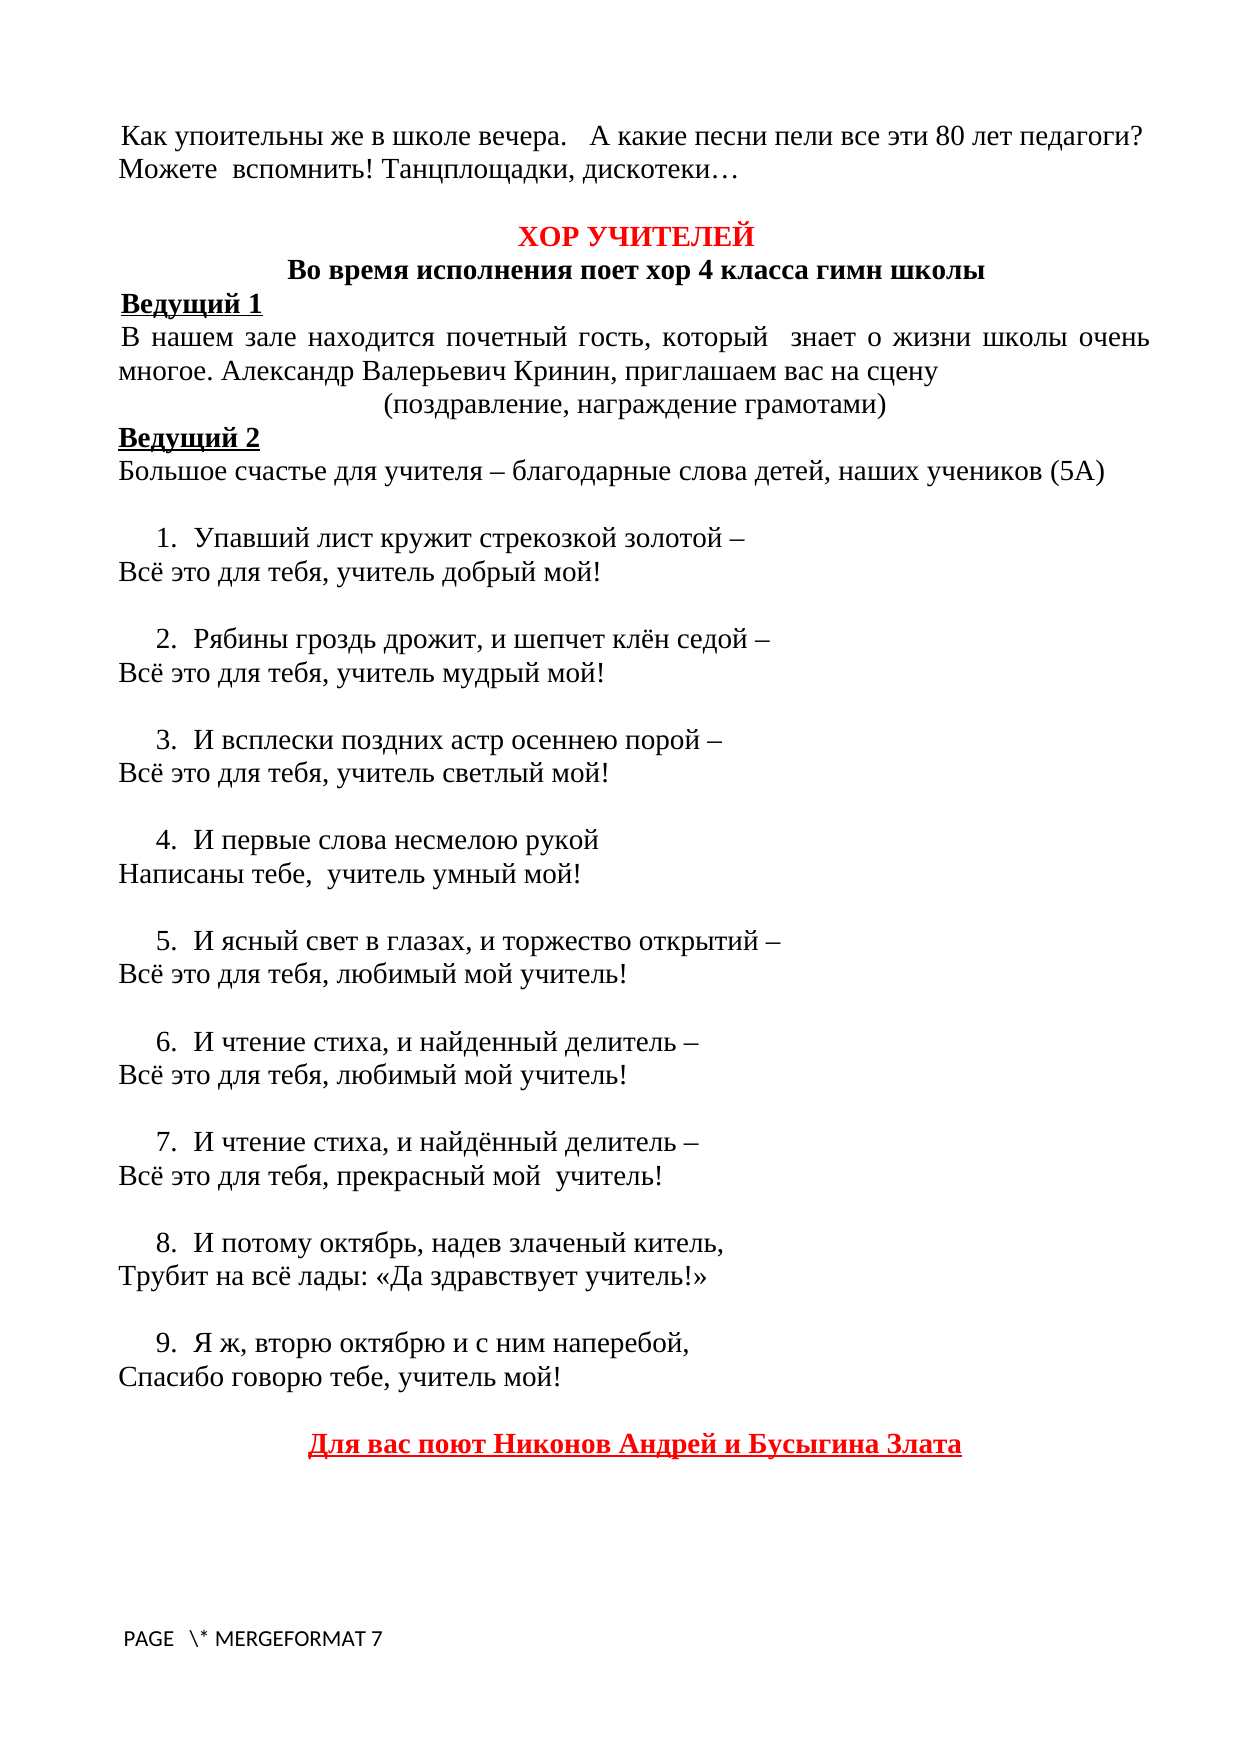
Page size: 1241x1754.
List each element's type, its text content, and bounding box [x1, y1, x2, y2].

text Спасибо говорю тебе, учитель мой! [118, 1359, 1152, 1393]
list Рябины гроздь дрожит, и шепчет клён седой – [156, 621, 1152, 655]
text Написаны тебе, учитель умный мой! [118, 856, 1152, 889]
text (поздравление, награждение грамотами) [118, 386, 1152, 420]
text Для вас поют Никонов Андрей и Бусыгина Злата [118, 1426, 1152, 1460]
text Всё это для тебя, любимый мой учитель! [118, 1057, 1152, 1091]
text Трубит на всё лады: «Да здравствует учитель!» [118, 1258, 1152, 1292]
text Всё это для тебя, прекрасный мой учитель! [118, 1158, 1152, 1191]
list Упавший лист кружит стрекозкой золотой – [156, 521, 1152, 554]
list И чтение стиха, и найдённый делитель – [156, 1124, 1152, 1158]
text Всё это для тебя, любимый мой учитель! [118, 957, 1152, 990]
text Всё это для тебя, учитель мудрый мой! [118, 655, 1152, 688]
text Ведущий 2 [118, 420, 1152, 453]
list И первые слова несмелою рукой [156, 822, 1152, 856]
list И потому октябрь, надев злаченый китель, [156, 1225, 1152, 1258]
text Как упоительны же в школе вечера. А какие песни пели все эти 80 лет педагоги? Можете вспомнить! Танцплощадки, дискотеки… [118, 118, 1152, 185]
list И ясный свет в глазах, и торжество открытий – [156, 923, 1152, 957]
list Я ж, вторю октябрю и с ним наперебой, [156, 1326, 1152, 1359]
text Всё это для тебя, учитель светлый мой! [118, 755, 1152, 789]
text Ведущий 1 [118, 286, 1152, 319]
text Во время исполнения поет хор 4 класса гимн школы [118, 252, 1152, 286]
text Всё это для тебя, учитель добрый мой! [118, 554, 1152, 588]
list И всплески поздних астр осеннею порой – [156, 722, 1152, 755]
list И чтение стиха, и найденный делитель – [156, 1024, 1152, 1057]
text ХОР УЧИТЕЛЕЙ [118, 219, 1152, 252]
text Большое счастье для учителя – благодарные слова детей, наших учеников (5А) [118, 453, 1152, 487]
text В нашем зале находится почетный гость, который знает о жизни школы очень многое. Александр Валерьевич Кринин, приглашаем вас на сцену [118, 319, 1152, 386]
